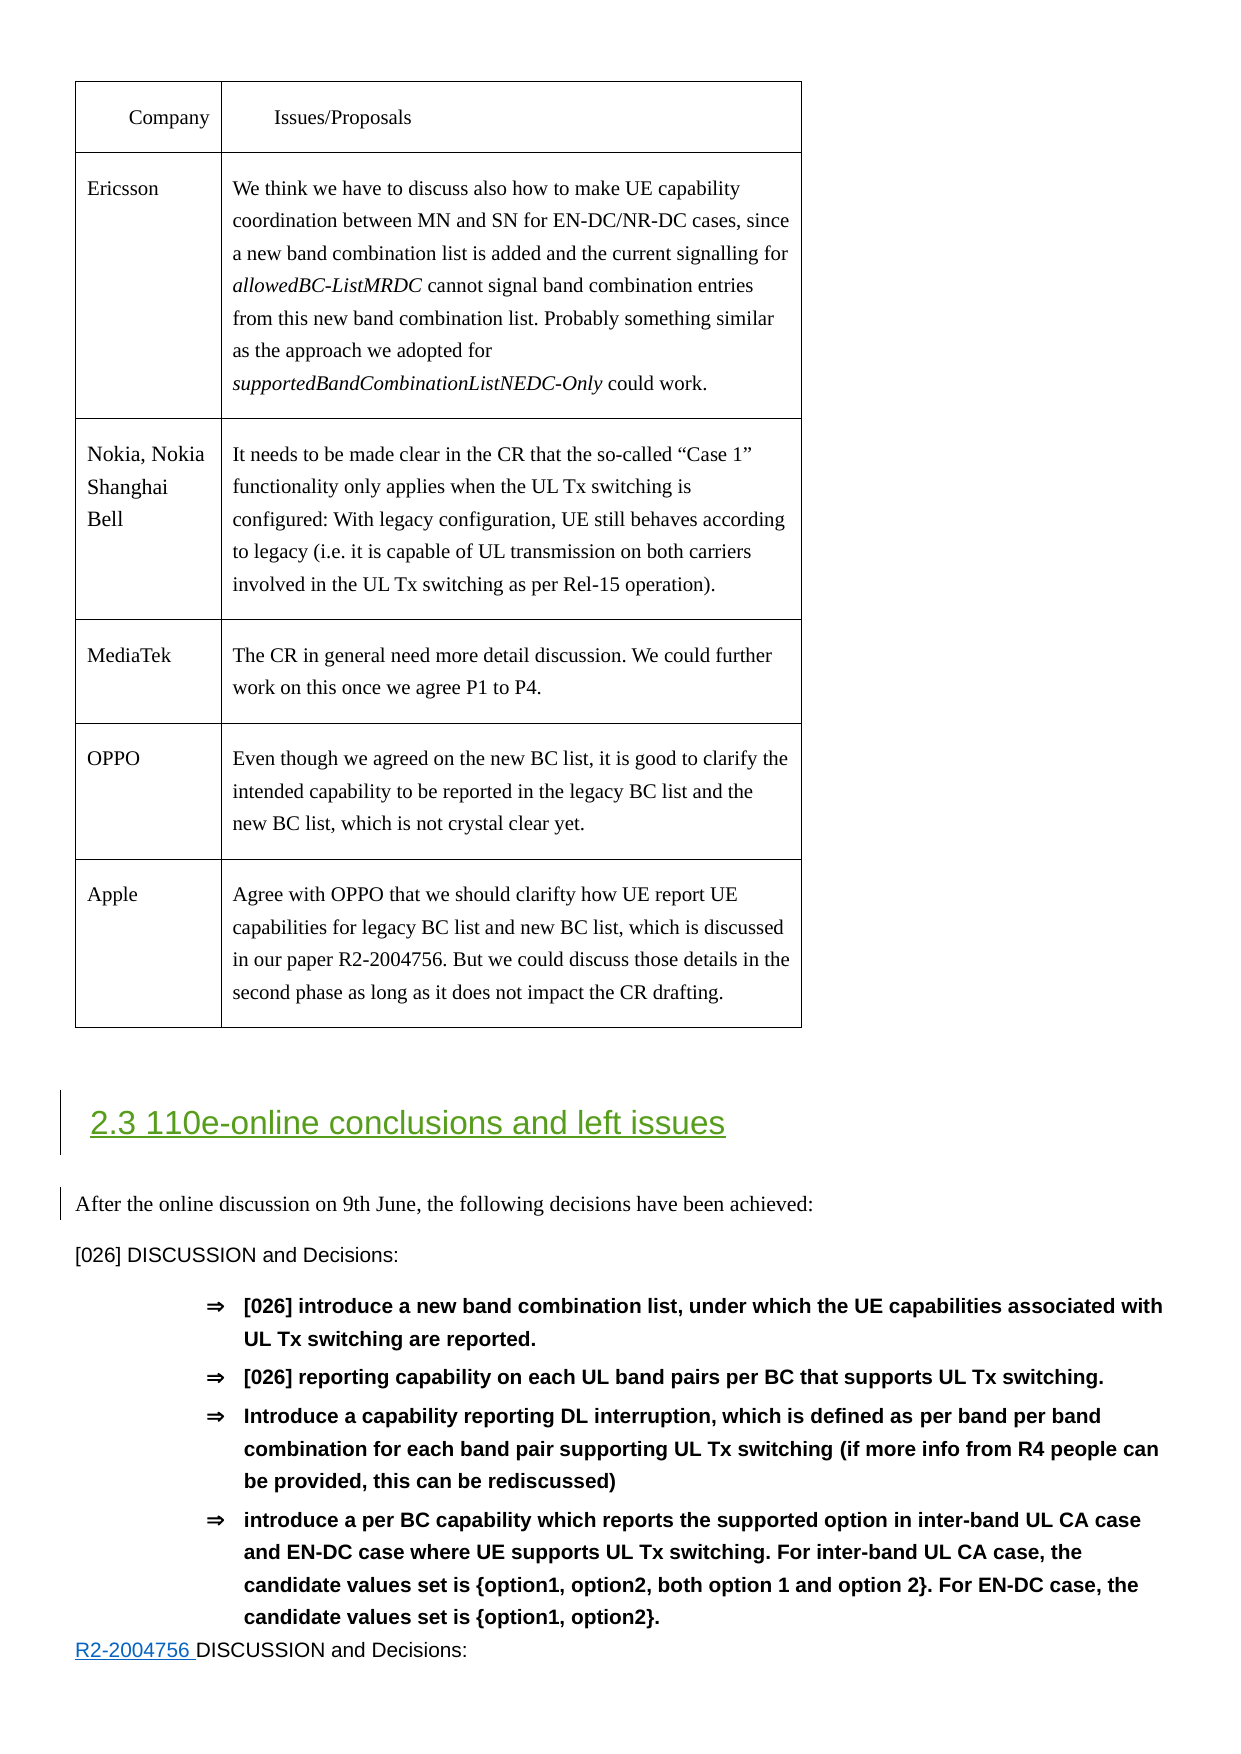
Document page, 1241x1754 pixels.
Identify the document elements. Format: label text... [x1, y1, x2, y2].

text After the online discussion on 9th June, the following decisions have been achieved: [75, 1187, 1165, 1220]
table_cell We think we have to discuss also how to make UE capability coordination between MN and SN for EN-DC/NR-DC cases, since a new band combination list is added and the current signalling for allowedBC-ListMRDC cannot signal band combination entries from this new band combination list. Probably something similar as the approach we adopted for supportedBandCombinationListNEDC-Only could work. [222, 153, 801, 418]
table_header Company [76, 82, 221, 152]
table_cell Agree with OPPO that we should clarifty how UE report UE capabilities for legacy BC list and new BC list, which is discussed in our paper R2-2004756. But we could discuss those details in the second phase as long as it does not impact the CR drafting. [222, 860, 801, 1027]
text R2-2004756 DISCUSSION and Decisions: [75, 1633, 1165, 1666]
table_header Issues/Proposals [222, 82, 801, 152]
text [026] introduce a new band combination list, under which the UE capabilities associated with UL Tx switching are reported. [206, 1290, 1165, 1355]
text [026] reporting capability on each UL band pairs per BC that supports UL Tx switching. [206, 1361, 1165, 1393]
text introduce a per BC capability which reports the supported option in inter-band UL CA case and EN-DC case where UE supports UL Tx switching. For inter-band UL CA case, the candidate values set is {option1, option2, both option 1 and option 2}. For EN-DC case, the candidate values set is {option1, option2}. [206, 1503, 1165, 1633]
table_cell Apple [76, 860, 221, 1027]
text [026] DISCUSSION and Decisions: [75, 1238, 1165, 1271]
table_cell Nokia, Nokia Shanghai Bell [76, 419, 221, 619]
table_cell Even though we agreed on the new BC list, it is good to clarify the intended capability to be reported in the legacy BC list and the new BC list, which is not crystal clear yet. [222, 724, 801, 858]
table_cell OPPO [76, 724, 221, 858]
table_cell It needs to be made clear in the CR that the so-called “Case 1” functionality only applies when the UL Tx switching is configured: With legacy configuration, UE still behaves according to legacy (i.e. it is capable of UL transmission on both carriers involved in the UL Tx switching as per Rel-15 operation). [222, 419, 801, 619]
table_cell MediaTek [76, 620, 221, 722]
text Introduce a capability reporting DL interruption, which is defined as per band per band combination for each band pair supporting UL Tx switching (if more info from R4 people can be provided, this can be rediscussed) [206, 1400, 1165, 1497]
table_cell The CR in general need more detail discussion. We could further work on this once we agree P1 to P4. [222, 620, 801, 722]
table_cell Ericsson [76, 153, 221, 418]
